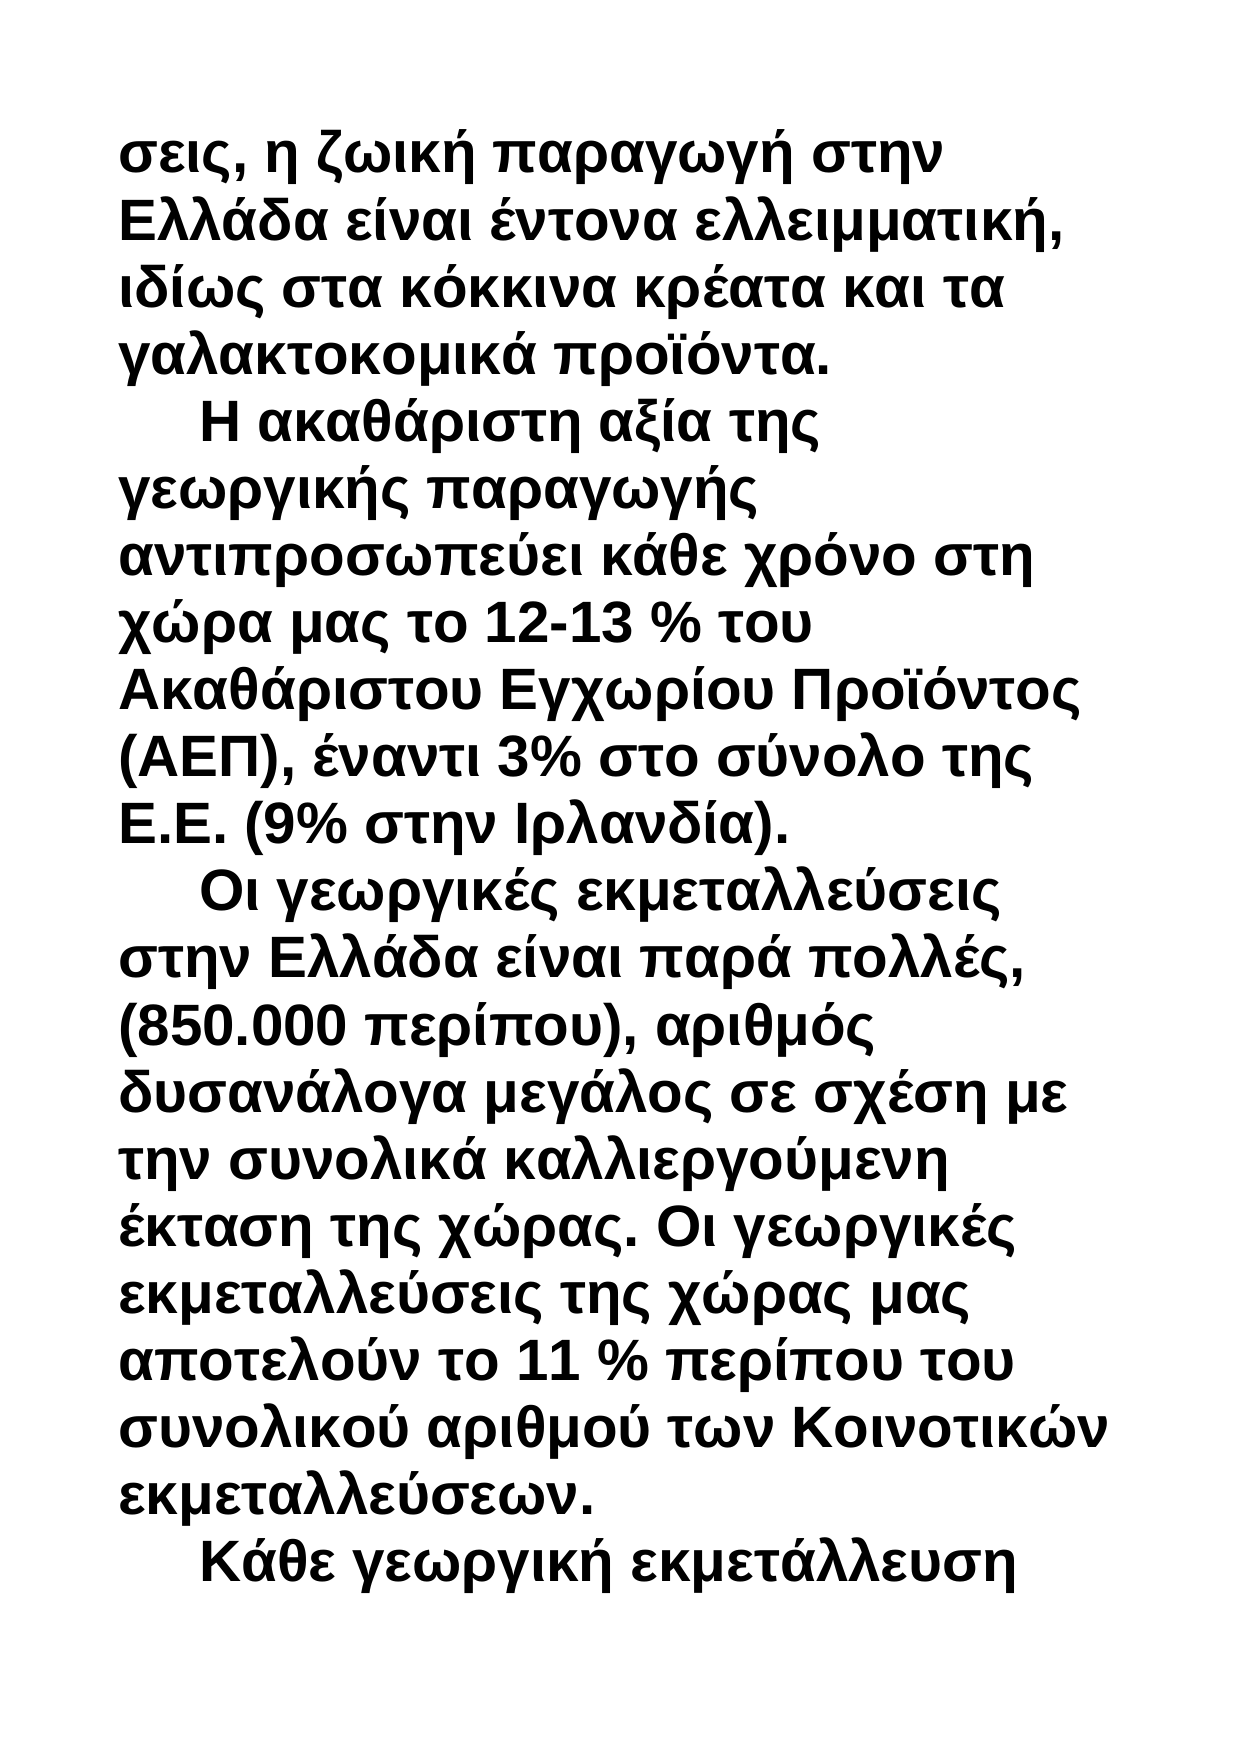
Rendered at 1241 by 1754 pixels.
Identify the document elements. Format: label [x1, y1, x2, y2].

text [118, 118, 1122, 1594]
